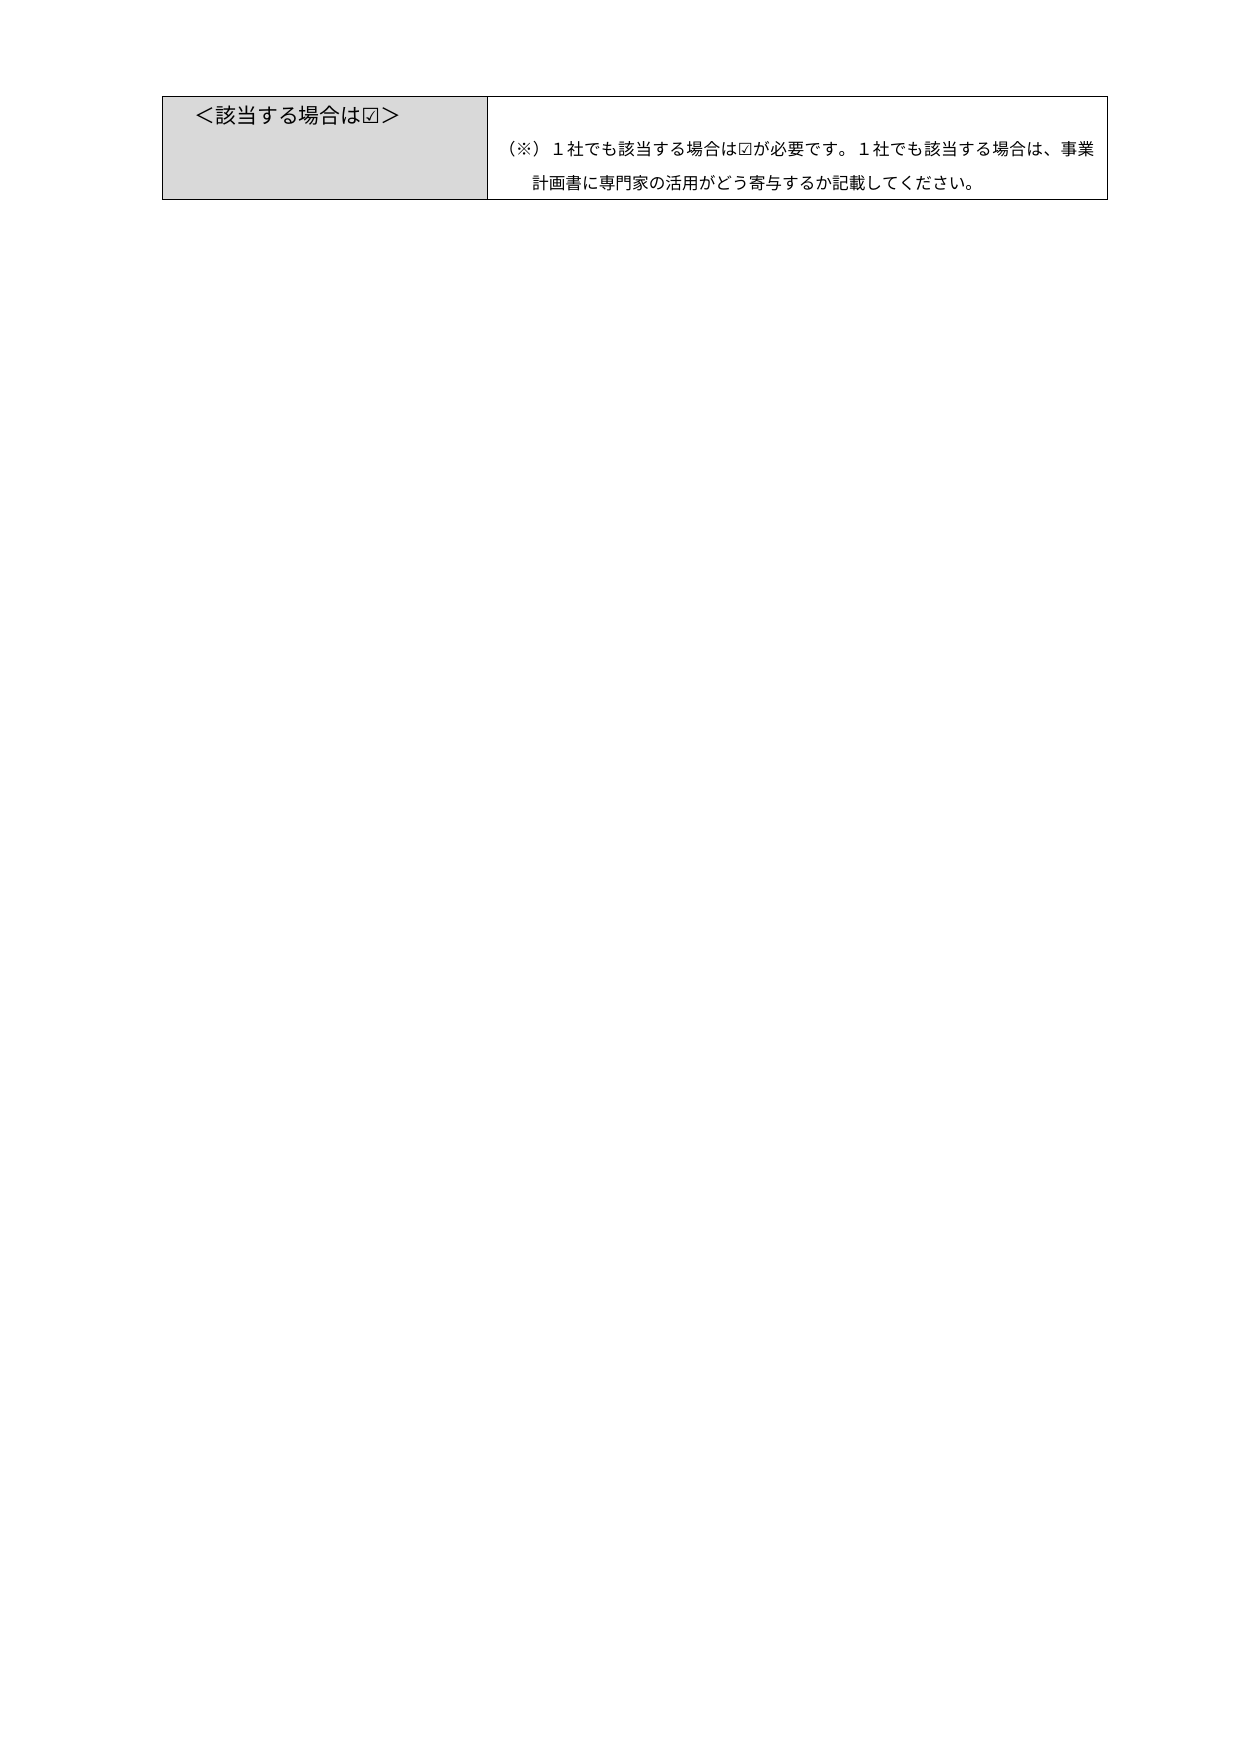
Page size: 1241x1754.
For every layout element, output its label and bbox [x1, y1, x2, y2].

table_cell [163, 97, 487, 199]
table_cell [488, 97, 1107, 199]
